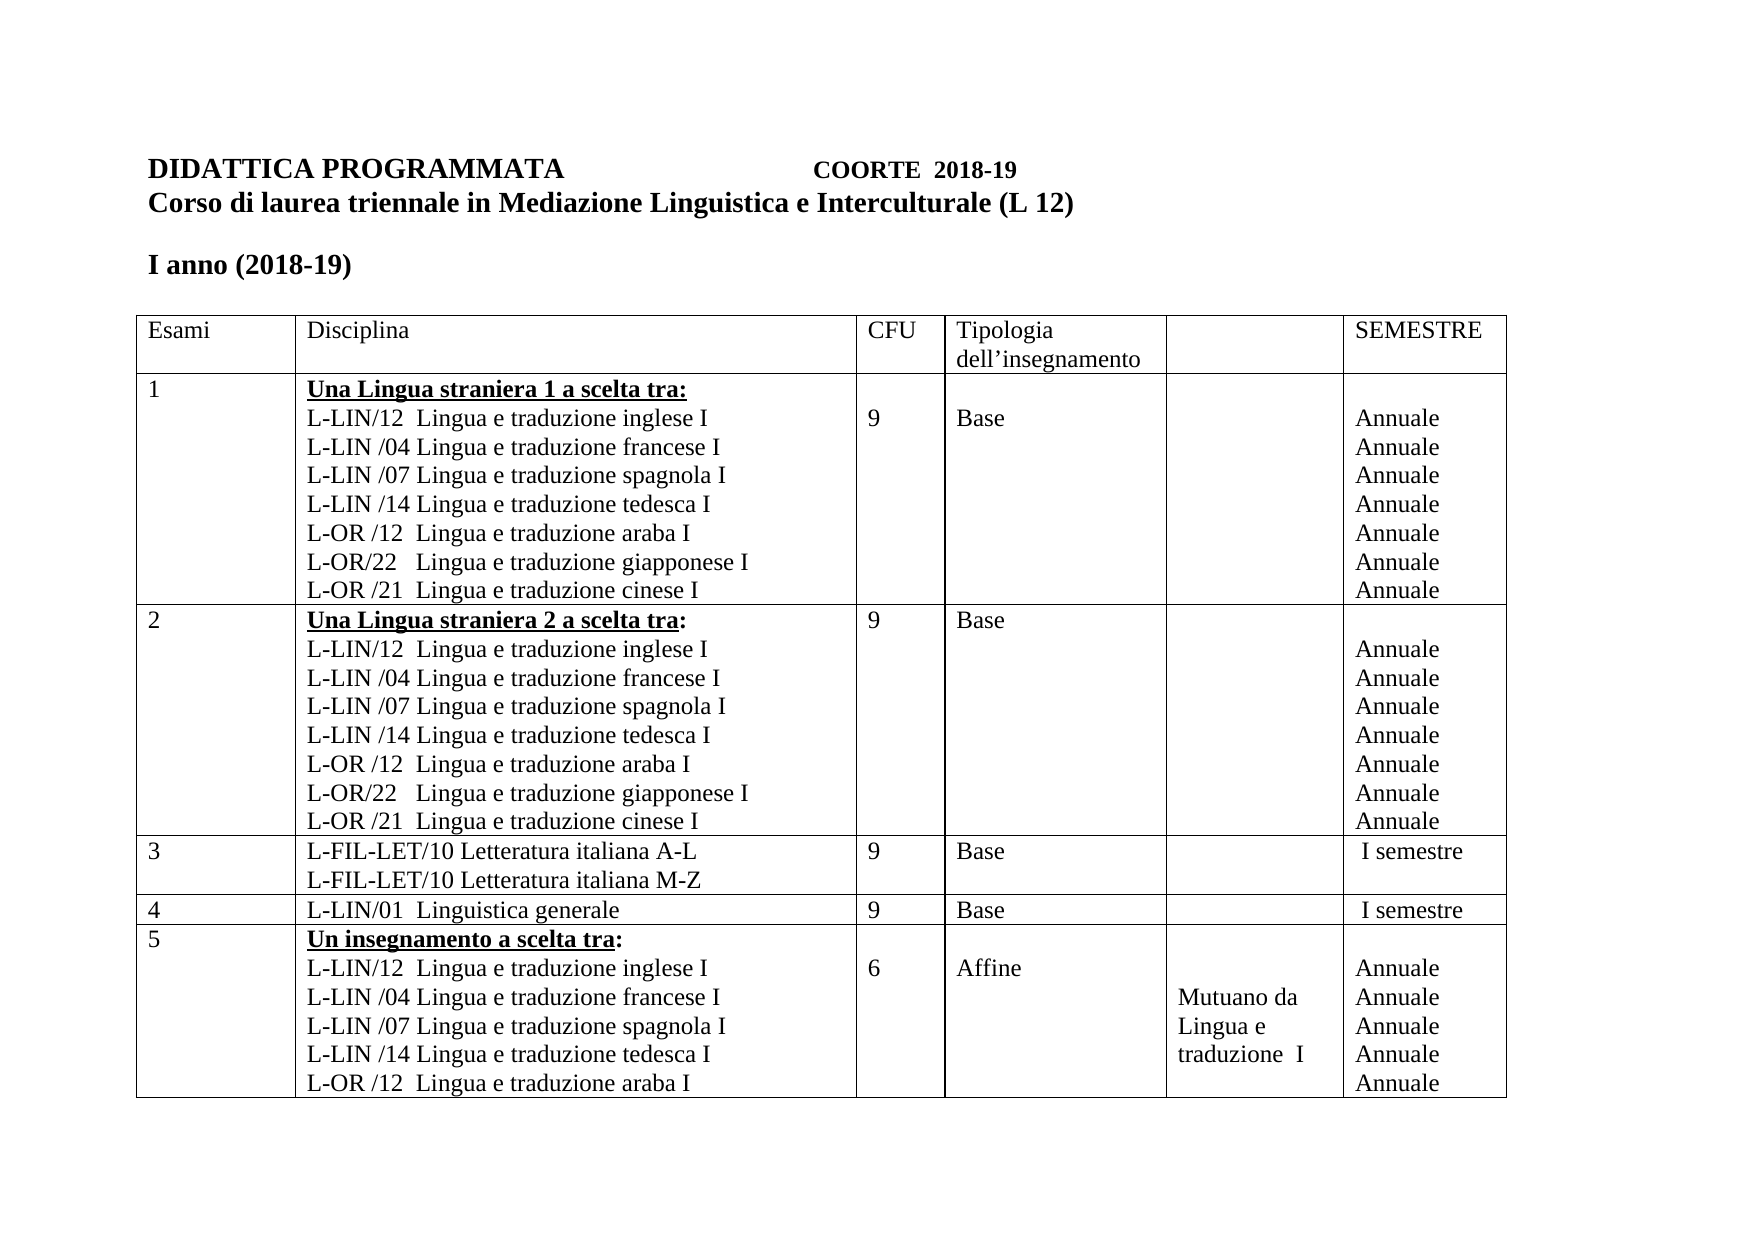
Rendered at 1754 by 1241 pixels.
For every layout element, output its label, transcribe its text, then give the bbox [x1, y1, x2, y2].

table_cell Base [946, 374, 1166, 604]
table_cell I semestre [1344, 895, 1506, 923]
table_cell 3 [137, 836, 295, 894]
table_cell 9 [857, 895, 944, 923]
table_cell 2 [137, 605, 295, 835]
table_cell I semestre [1344, 836, 1506, 894]
table_cell Base [946, 836, 1166, 894]
table_cell 9 [857, 374, 944, 604]
table_cell 6 [857, 925, 944, 1097]
table_cell 9 [857, 836, 944, 894]
text I anno (2018-19) [148, 247, 1636, 281]
table_header [1167, 316, 1343, 373]
table_cell [1167, 605, 1343, 835]
table_cell [1167, 374, 1343, 604]
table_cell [1344, 925, 1506, 1097]
table_cell 4 [137, 895, 295, 923]
table_cell L-LIN/01 Linguistica generale [296, 895, 856, 923]
table_cell Una Lingua straniera 2 a scelta tra: L-LIN/12 Lingua e traduzione inglese I L-LIN /04 Lingua e traduzione francese I L-LIN /07 Lingua e traduzione spagnola I L-LIN /14 Lingua e traduzione tedesca I L-OR /12 Lingua e traduzione araba I L-OR/22 Lingua e traduzione giapponese I L-OR /21 Lingua e traduzione cinese I [296, 605, 856, 835]
table_cell Annuale Annuale Annuale Annuale Annuale Annuale Annuale [1344, 605, 1506, 835]
table_header Disciplina [296, 316, 856, 373]
table_cell 9 [857, 605, 944, 835]
table_header CFU [857, 316, 944, 373]
text DIDATTICA PROGRAMMATA Coorte 2018-19 [148, 152, 1636, 185]
table_cell Una Lingua straniera 1 a scelta tra: L-LIN/12 Lingua e traduzione inglese I L-LIN /04 Lingua e traduzione francese I L-LIN /07 Lingua e traduzione spagnola I L-LIN /14 Lingua e traduzione tedesca I L-OR /12 Lingua e traduzione araba I L-OR/22 Lingua e traduzione giapponese I L-OR /21 Lingua e traduzione cinese I [296, 374, 856, 604]
table_cell Base [946, 605, 1166, 835]
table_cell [296, 925, 856, 1097]
table_cell 1 [137, 374, 295, 604]
table_header SEMESTRE [1344, 316, 1506, 373]
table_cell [1167, 925, 1343, 1097]
table_cell 5 [137, 925, 295, 1097]
table_cell Affine [946, 925, 1166, 1097]
table_cell L-FIL-LET/10 Letteratura italiana A-L L-FIL-LET/10 Letteratura italiana M-Z [296, 836, 856, 894]
table_cell Base [946, 895, 1166, 923]
text Corso di laurea triennale in Mediazione Linguistica e Interculturale (L 12) [148, 185, 1636, 219]
table_cell Annuale Annuale Annuale Annuale Annuale Annuale Annuale [1344, 374, 1506, 604]
table_header Esami [137, 316, 295, 373]
table_cell [1167, 836, 1343, 894]
table_header Tipologia dell’insegnamento [946, 316, 1166, 373]
table_cell [1167, 895, 1343, 923]
